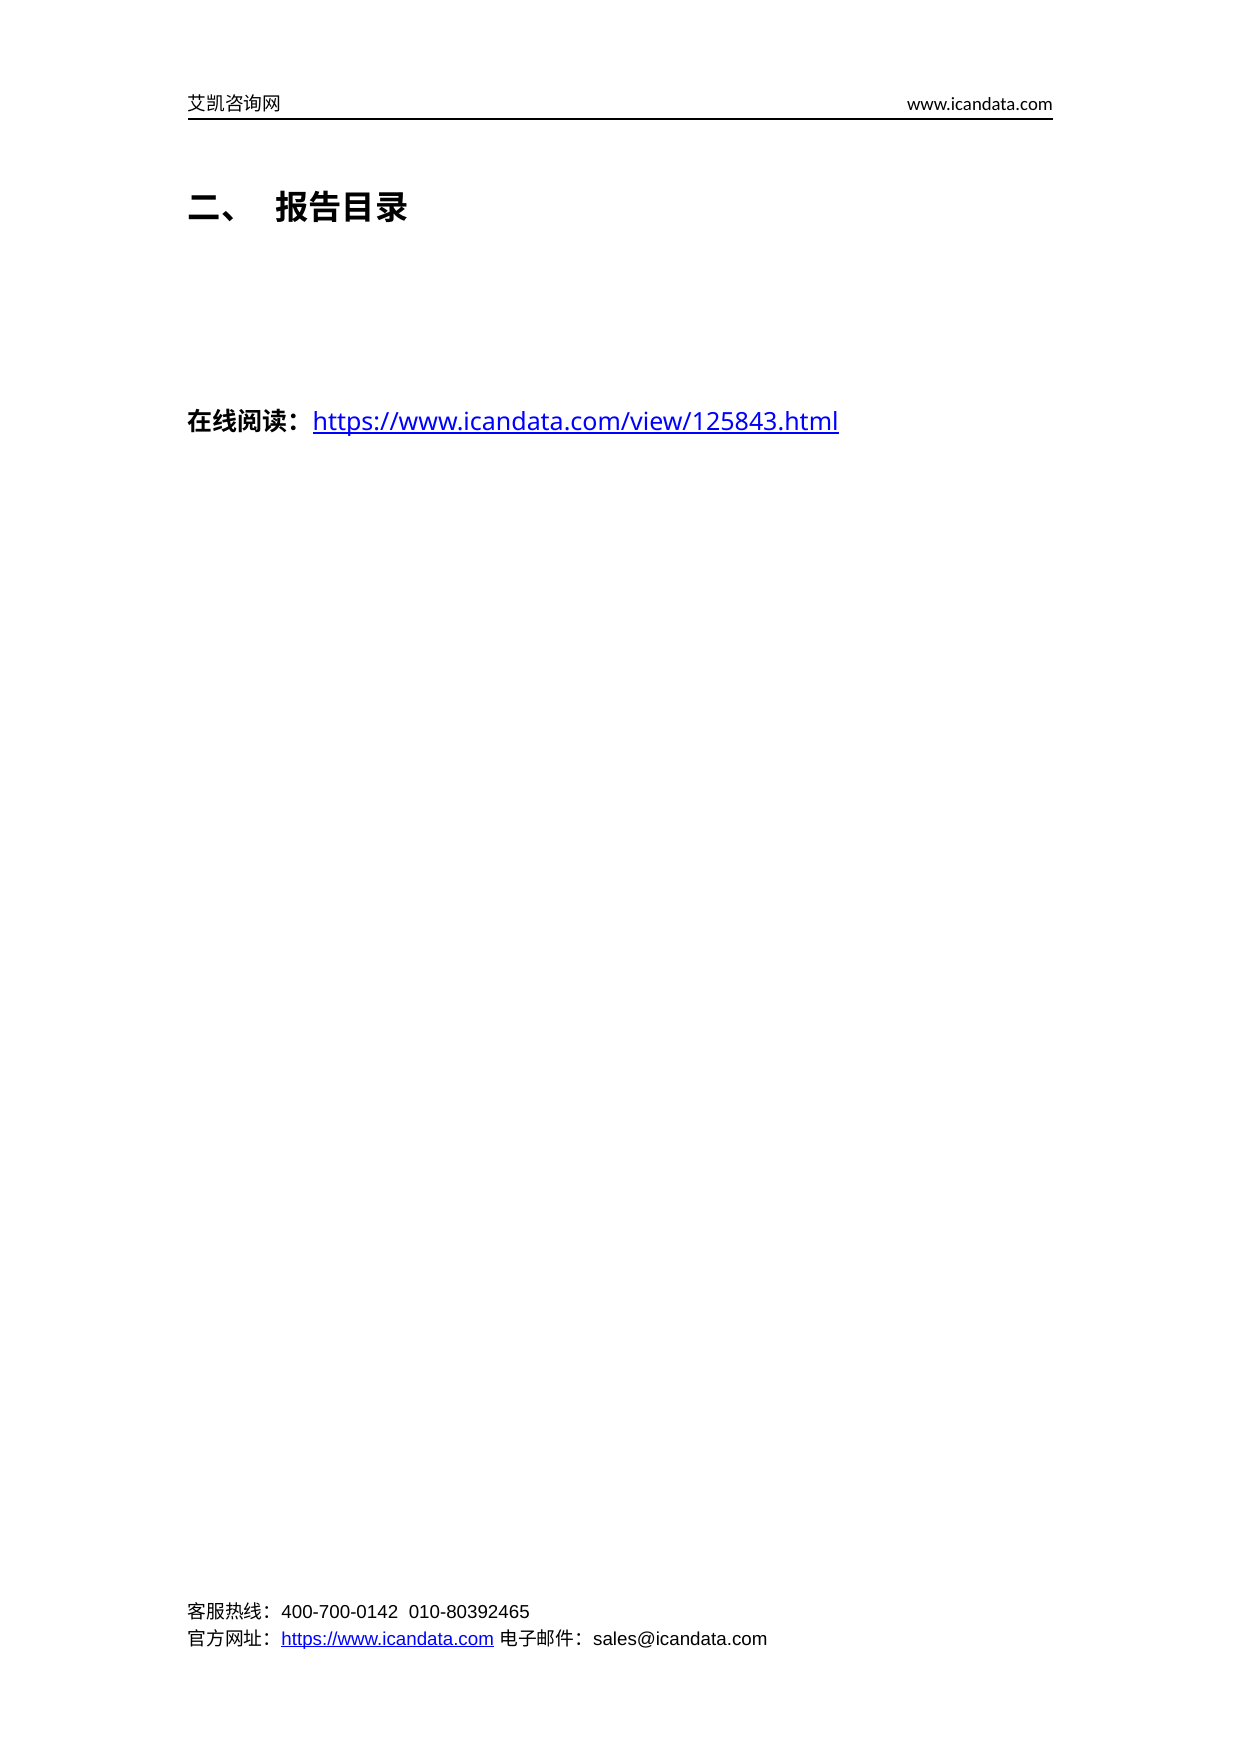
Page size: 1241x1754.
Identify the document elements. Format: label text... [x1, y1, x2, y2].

subtitle 报告目录 [187, 172, 1053, 237]
text 在线阅读：https://www.icandata.com/view/125843.html [187, 387, 1053, 452]
